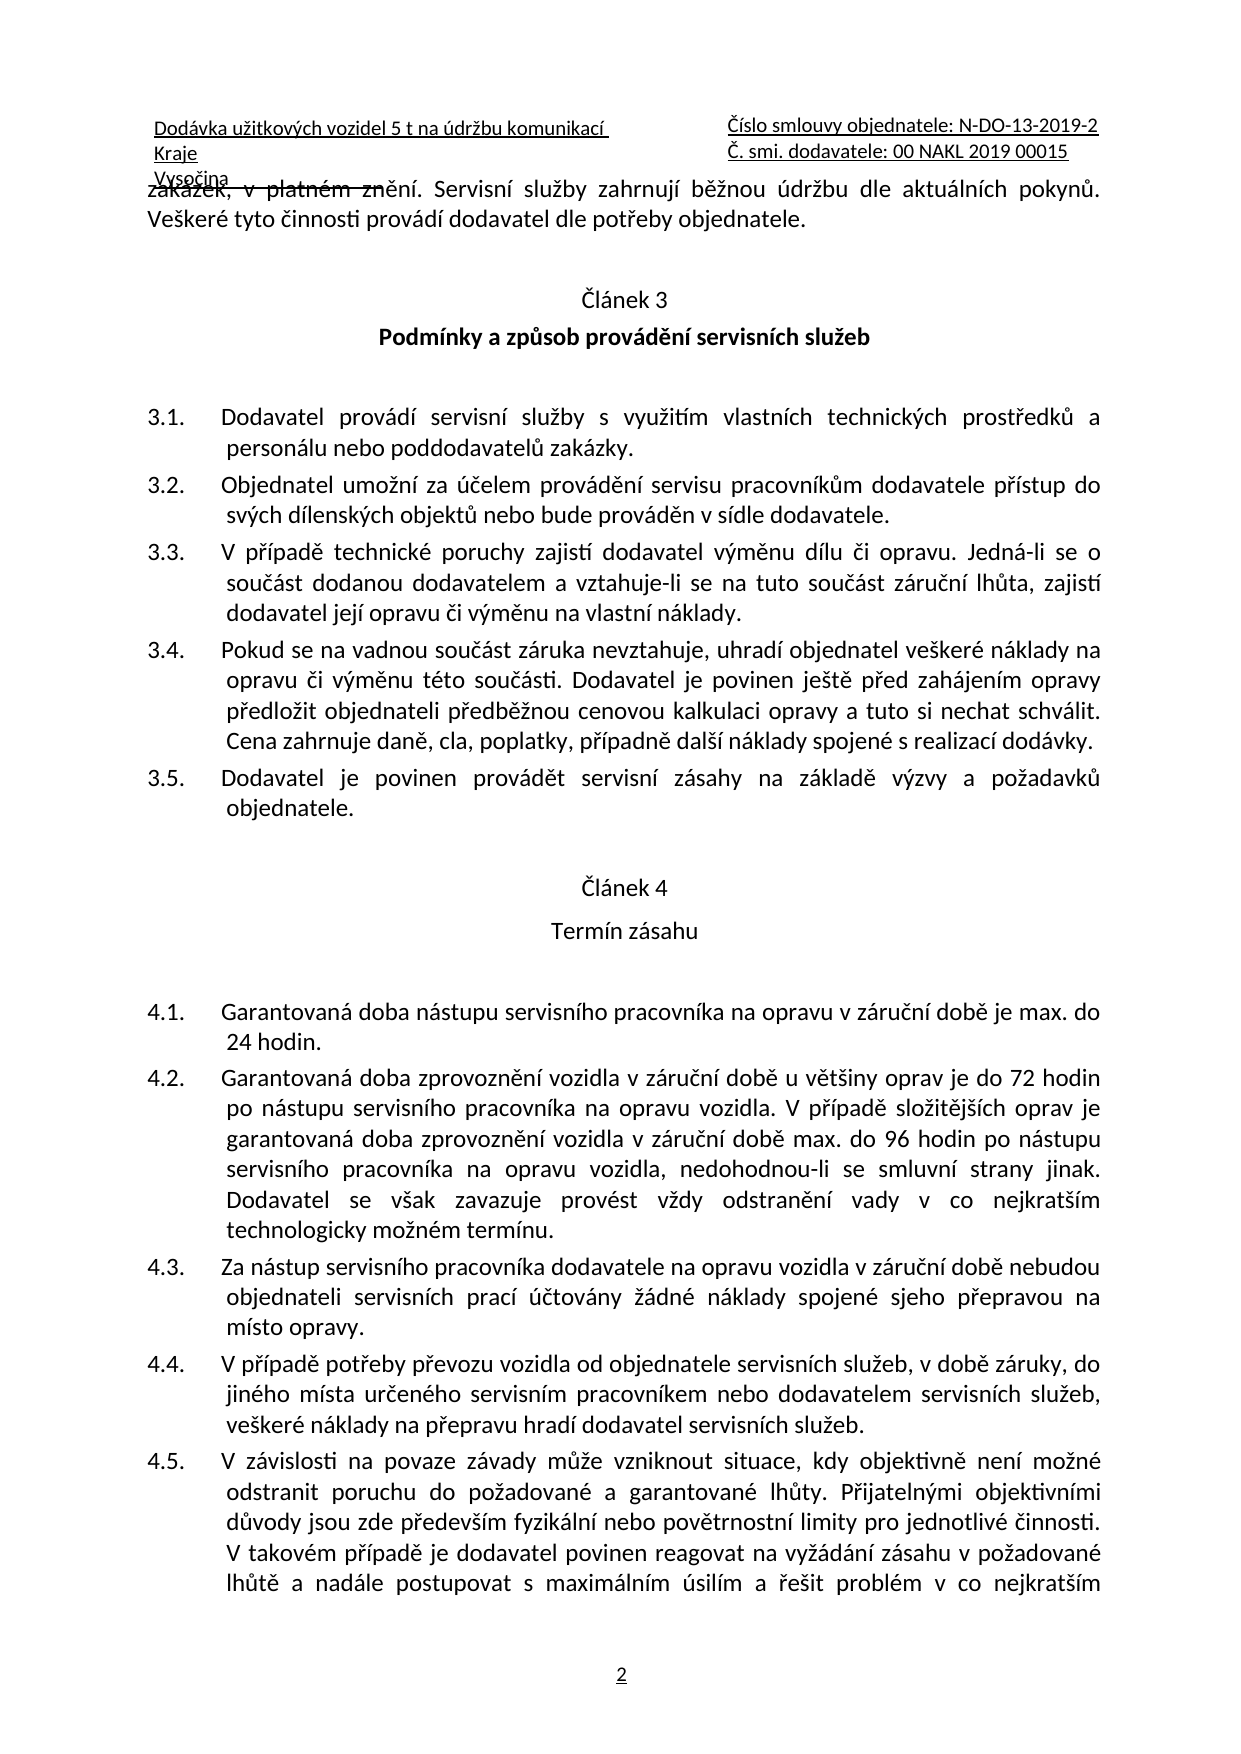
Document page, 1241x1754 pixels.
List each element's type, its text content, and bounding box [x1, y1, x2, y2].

list Za nástup servisního pracovníka dodavatele na opravu vozidla v záruční době nebudou objednateli servisních prací účtovány žádné náklady spojené sjeho přepravou na místo opravy. [147, 1252, 1102, 1342]
list Garantovaná doba nástupu servisního pracovníka na opravu v záruční době je max. do 24 hodin. [147, 996, 1102, 1056]
text Článek 4 Termín zásahu [147, 862, 1102, 948]
list Dodavatel provádí servisní služby s využitím vlastních technických prostředků a personálu nebo poddodavatelů zakázky. [147, 401, 1102, 462]
list V případě technické poruchy zajistí dodavatel výměnu dílu či opravu. Jedná-li se o součást dodanou dodavatelem a vztahuje-li se na tuto součást záruční lhůta, zajistí dodavatel její opravu či výměnu na vlastní náklady. [147, 536, 1102, 628]
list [147, 1445, 1102, 1598]
text Článek 3 [147, 288, 1102, 313]
list V případě potřeby převozu vozidla od objednatele servisních služeb, v době záruky, do jiného místa určeného servisním pracovníkem nebo dodavatelem servisních služeb, veškeré náklady na přepravu hradí dodavatel servisních služeb. [147, 1348, 1102, 1439]
list Pokud se na vadnou součást záruka nevztahuje, uhradí objednatel veškeré náklady na opravu či výměnu této součásti. Dodavatel je povinen ještě před zahájením opravy předložit objednateli předběžnou cenovou kalkulaci opravy a tuto si nechat schválit. Cena zahrnuje daně, cla, poplatky, případně další náklady spojené s realizací dodávky. [147, 634, 1102, 756]
text Podmínky a způsob provádění servisních služeb [147, 325, 1102, 350]
list Objednatel umožní za účelem provádění servisu pracovníkům dodavatele přístup do svých dílenských objektů nebo bude prováděn v sídle dodavatele. [147, 469, 1102, 530]
list Garantovaná doba zprovoznění vozidla v záruční době u většiny oprav je do 72 hodin po nástupu servisního pracovníka na opravu vozidla. V případě složitějších oprav je garantovaná doba zprovoznění vozidla v záruční době max. do 96 hodin po nástupu servisního pracovníka na opravu vozidla, nedohodnou-li se smluvní strany jinak. Dodavatel se však zavazuje provést vždy odstranění vady v co nejkratším technologicky možném termínu. [147, 1062, 1102, 1245]
text zakázek, v platném znění. Servisní služby zahrnují běžnou údržbu dle aktuálních pokynů. Veškeré tyto činnosti provádí dodavatel dle potřeby objednatele. [147, 173, 1102, 234]
list Dodavatel je povinen provádět servisní zásahy na základě výzvy a požadavků objednatele. [147, 763, 1102, 823]
